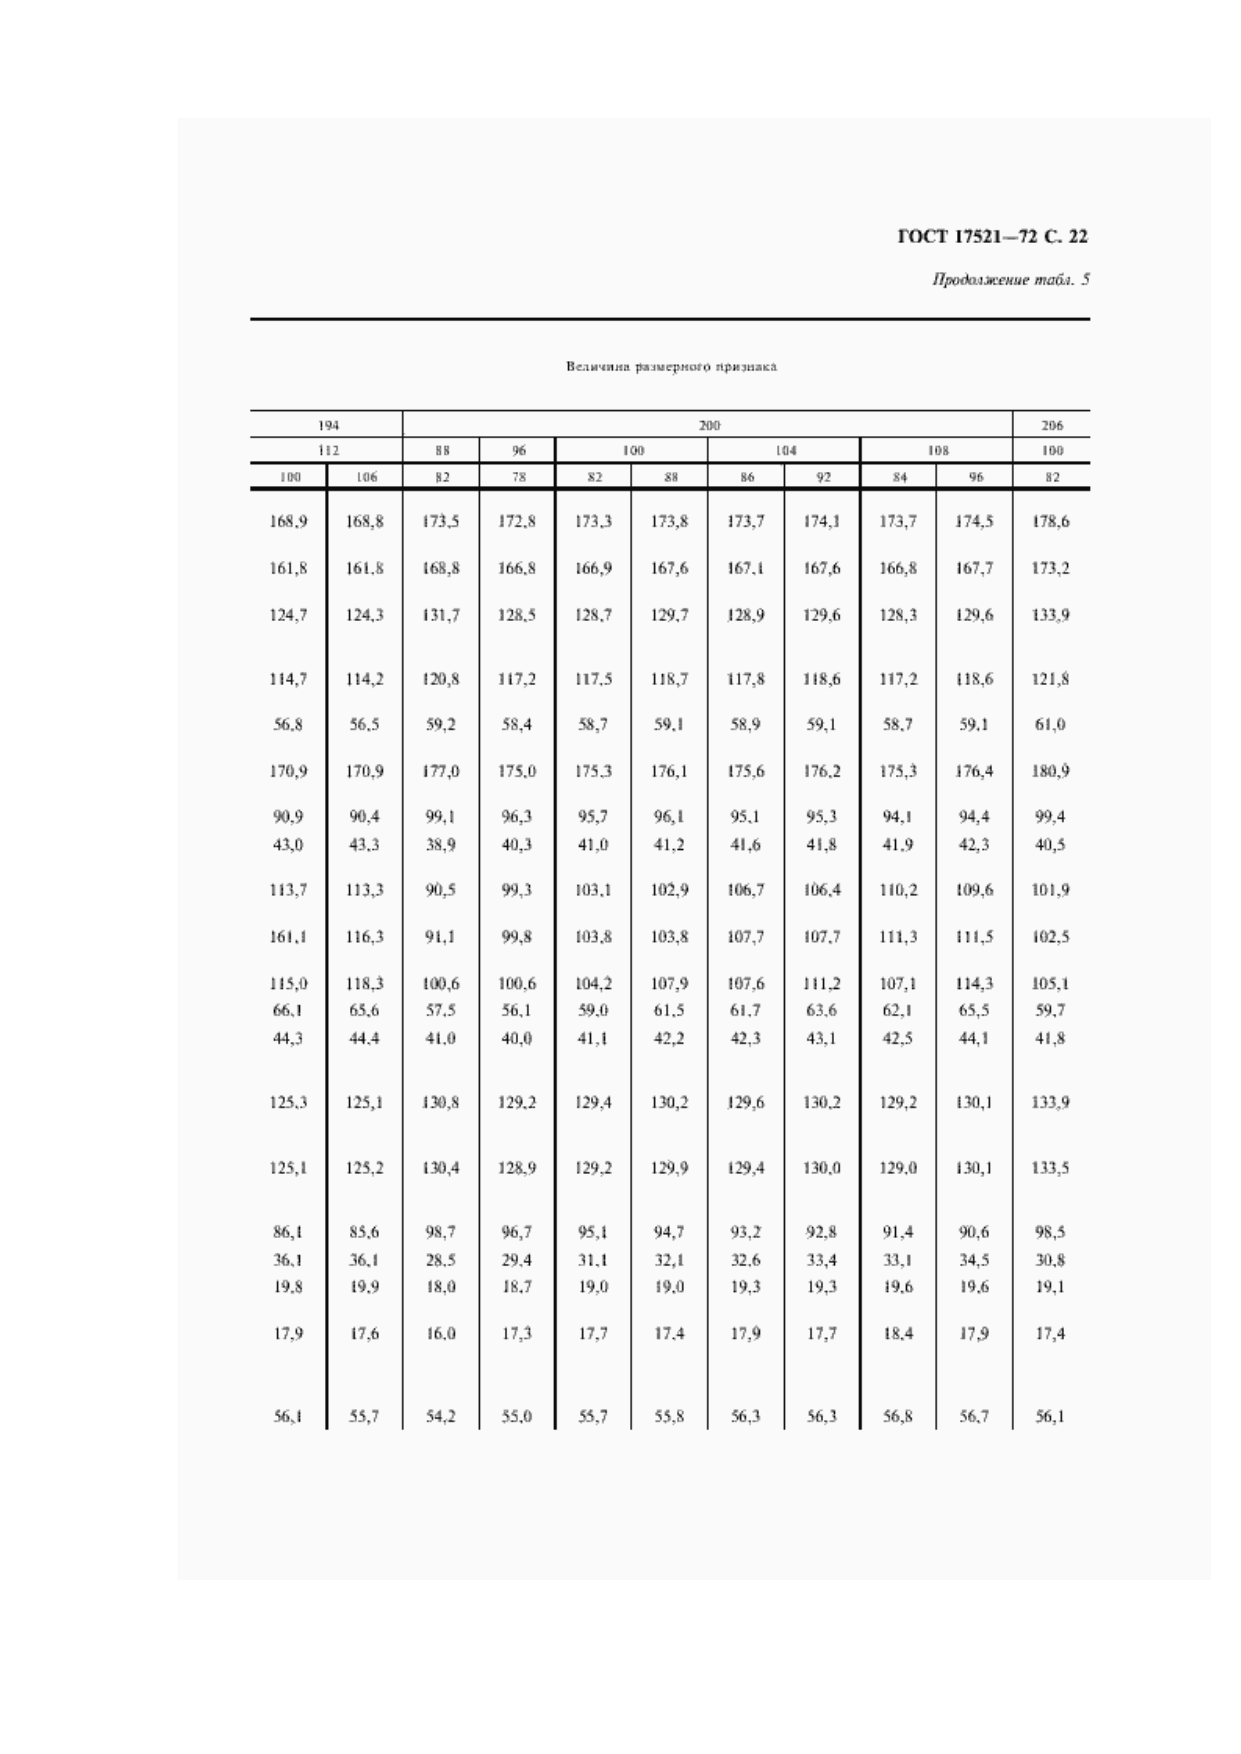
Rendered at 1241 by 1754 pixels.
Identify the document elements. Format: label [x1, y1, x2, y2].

picture [177, 118, 1211, 1580]
